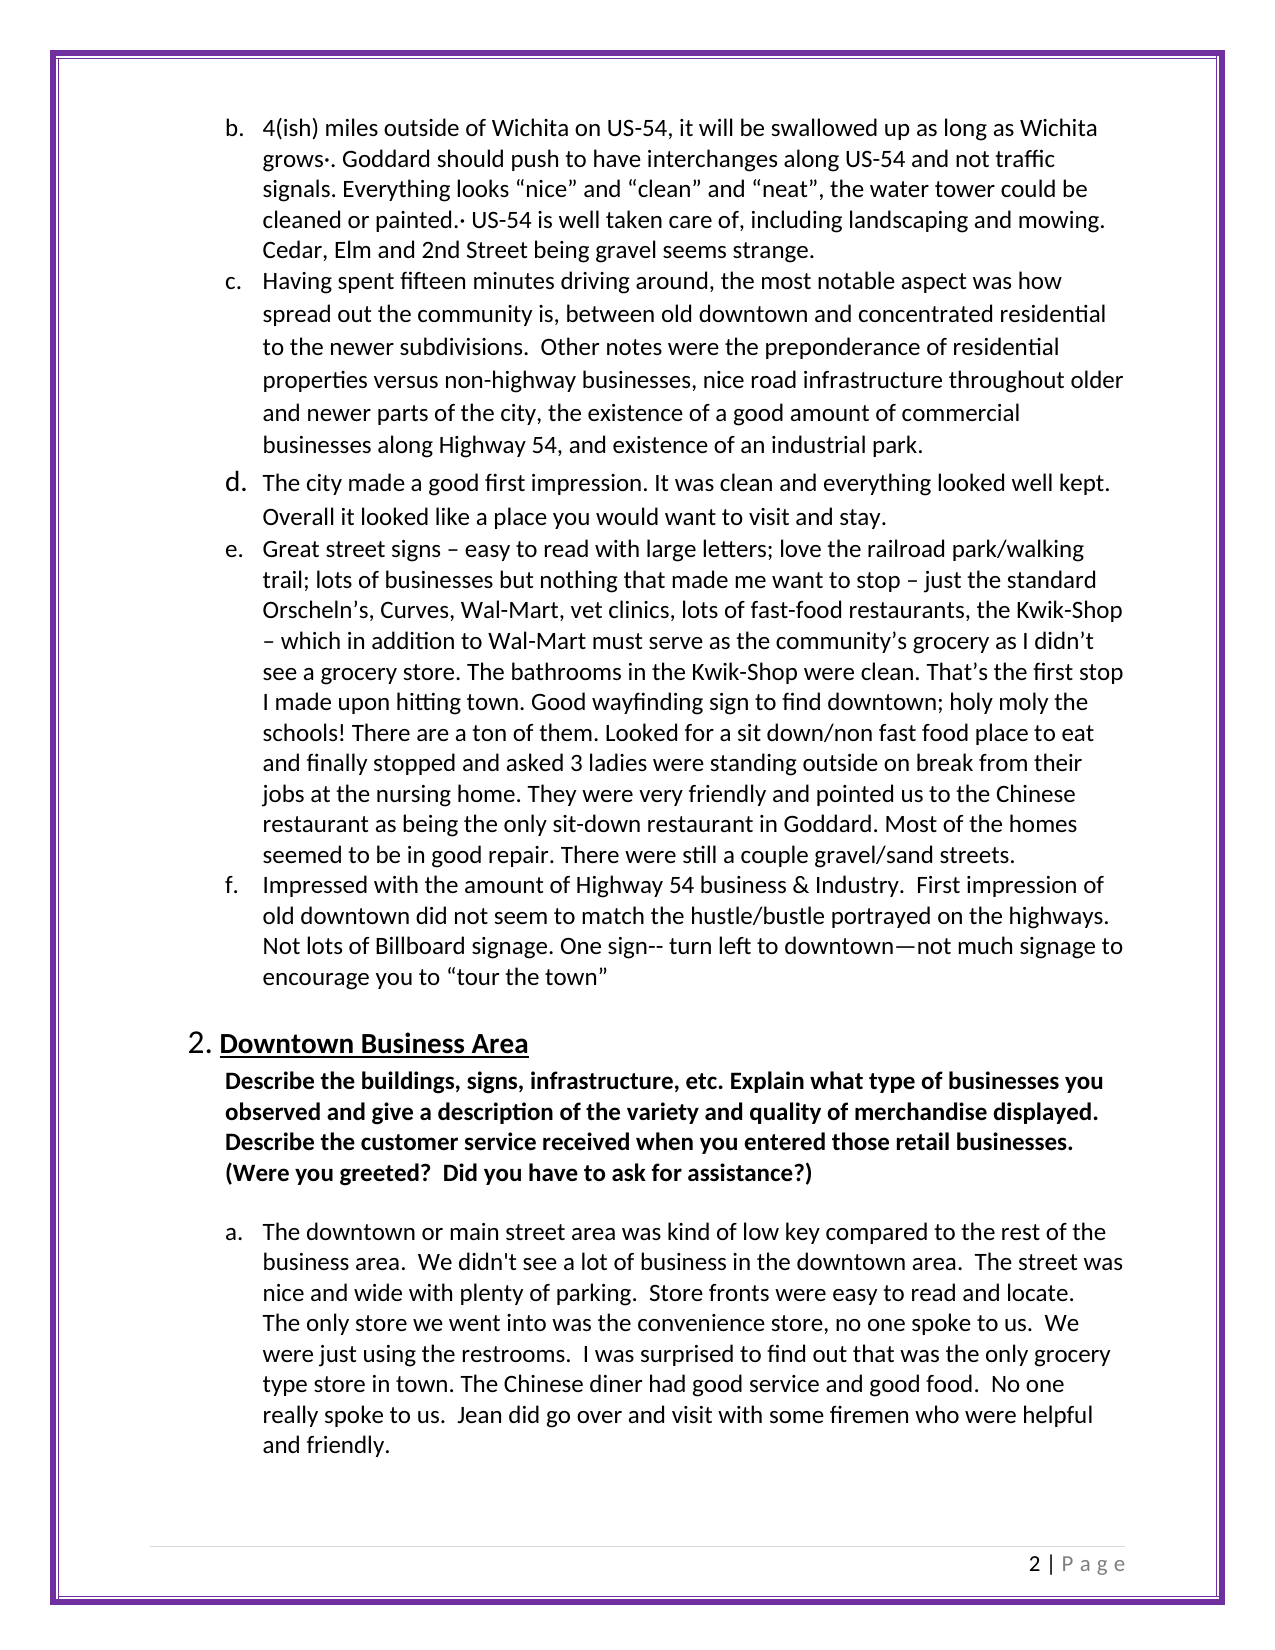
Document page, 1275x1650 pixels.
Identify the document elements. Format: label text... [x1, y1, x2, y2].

text Describe the buildings, signs, infrastructure, etc. Explain what type of businesses you observed and give a description of the variety and quality of merchandise displayed. Describe the customer service received when you entered those retail businesses. (Were you greeted? Did you have to ask for assistance?) [225, 1066, 1125, 1216]
list The city made a good first impression. It was clean and everything looked well kept. Overall it looked like a place you would want to visit and stay. [225, 463, 1125, 531]
list Having spent fifteen minutes driving around, the most notable aspect was how spread out the community is, between old downtown and concentrated residential to the newer subdivisions. Other notes were the preponderance of residential properties versus non-highway businesses, nice road infrastructure throughout older and newer parts of the city, the existence of a good amount of commercial businesses along Highway 54, and existence of an industrial park. [225, 265, 1125, 460]
list Great street signs – easy to read with large letters; love the railroad park/walking trail; lots of businesses but nothing that made me want to stop – just the standard Orscheln’s, Curves, Wal-Mart, vet clinics, lots of fast-food restaurants, the Kwik-Shop – which in addition to Wal-Mart must serve as the community’s grocery as I didn’t see a grocery store. The bathrooms in the Kwik-Shop were clean. That’s the first stop I made upon hitting town. Good wayfinding sign to find downtown; holy moly the schools! There are a ton of them. Looked for a sit down/non fast food place to eat and finally stopped and asked 3 ladies were standing outside on break from their jobs at the nursing home. They were very friendly and pointed us to the Chinese restaurant as being the only sit-down restaurant in Goddard. Most of the homes seemed to be in good repair. There were still a couple gravel/sand streets. [225, 533, 1125, 869]
list The downtown or main street area was kind of low key compared to the rest of the business area. We didn't see a lot of business in the downtown area. The street was nice and wide with plenty of parking. Store fronts were easy to read and locate. The only store we went into was the convenience store, no one spoke to us. We were just using the restrooms. I was surprised to find out that was the only grocery type store in town. The Chinese diner had good service and good food. No one really spoke to us. Jean did go over and visit with some firemen who were helpful and friendly. [225, 1216, 1125, 1460]
list Impressed with the amount of Highway 54 business & Industry. First impression of old downtown did not seem to match the hustle/bustle portrayed on the highways. Not lots of Billboard signage. One sign-- turn left to downtown—not much signage to encourage you to “tour the town” [225, 869, 1125, 991]
text 2. Downtown Business Area [187, 1022, 1125, 1062]
list 4(ish) miles outside of Wichita on US-54, it will be swallowed up as long as Wichita grows·. Goddard should push to have interchanges along US-54 and not traffic signals. Everything looks “nice” and “clean” and “neat”, the water tower could be cleaned or painted.· US-54 is well taken care of, including landscaping and mowing. Cedar, Elm and 2nd Street being gravel seems strange. [225, 112, 1125, 265]
